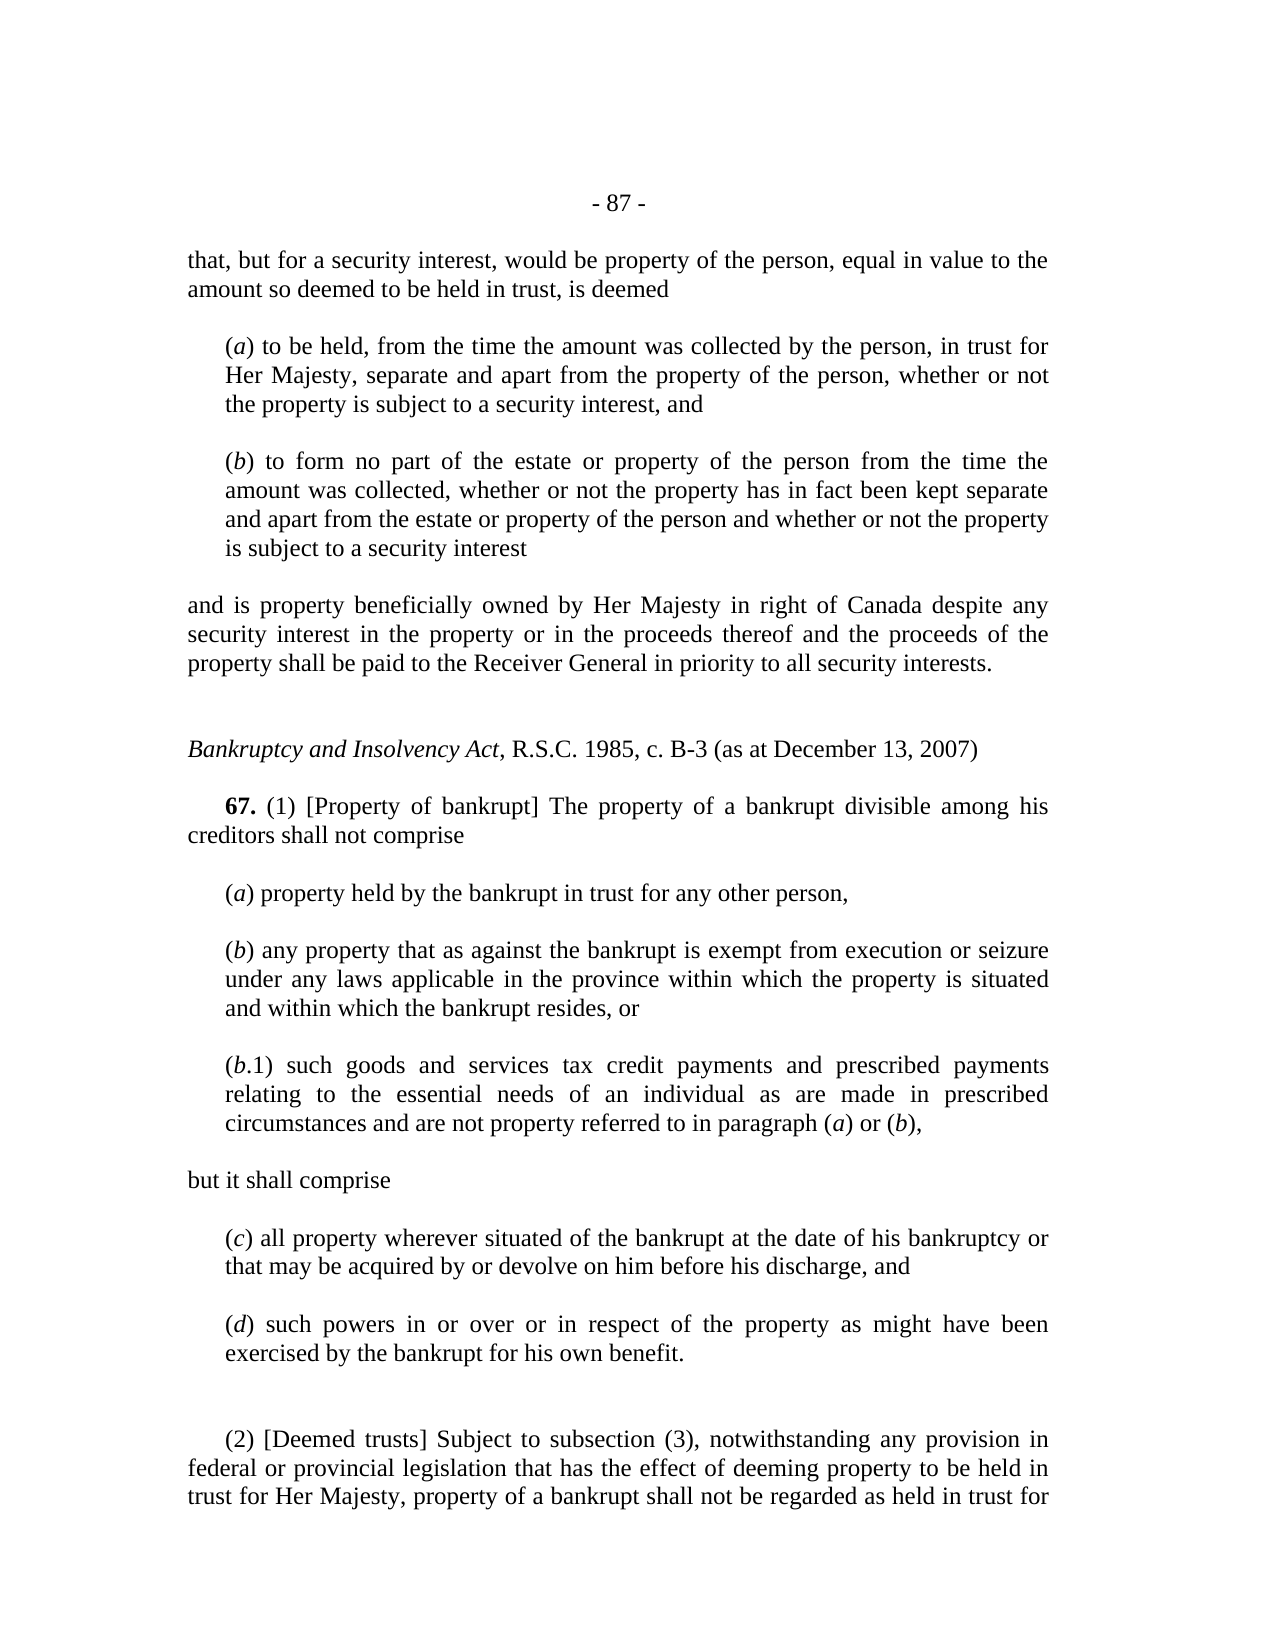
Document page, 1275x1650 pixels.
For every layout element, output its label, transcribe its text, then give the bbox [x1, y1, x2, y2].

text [187, 1424, 1050, 1510]
text but it shall comprise [187, 1165, 1050, 1194]
text (a) property held by the bankrupt in trust for any other person, [225, 878, 1050, 906]
text (a) to be held, from the time the amount was collected by the person, in trust for Her Majesty, separate and apart from the property of the person, whether or not the property is subject to a security interest, and [225, 331, 1050, 418]
text (c) all property wherever situated of the bankrupt at the date of his bankruptcy or that may be acquired by or devolve on him before his discharge, and [225, 1223, 1050, 1280]
text Bankruptcy and Insolvency Act, R.S.C. 1985, c. B-3 (as at December 13, 2007) [187, 734, 1050, 763]
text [187, 245, 1050, 303]
text (b) any property that as against the bankrupt is exempt from execution or seizure under any laws applicable in the province within which the property is situated and within which the bankrupt resides, or [225, 935, 1050, 1021]
text 67. (1) [Property of bankrupt] The property of a bankrupt divisible among his creditors shall not comprise [187, 791, 1050, 849]
text and is property beneficially owned by Her Majesty in right of Canada despite any security interest in the property or in the proceeds thereof and the proceeds of the property shall be paid to the Receiver General in priority to all security interests. [187, 590, 1050, 676]
text (b) to form no part of the estate or property of the person from the time the amount was collected, whether or not the property has in fact been kept separate and apart from the estate or property of the person and whether or not the property is subject to a security interest [225, 446, 1050, 561]
text (d) such powers in or over or in respect of the property as might have been exercised by the bankrupt for his own benefit. [225, 1309, 1050, 1366]
text (b.1) such goods and services tax credit payments and prescribed payments relating to the essential needs of an individual as are made in prescribed circumstances and are not property referred to in paragraph (a) or (b), [225, 1050, 1050, 1136]
